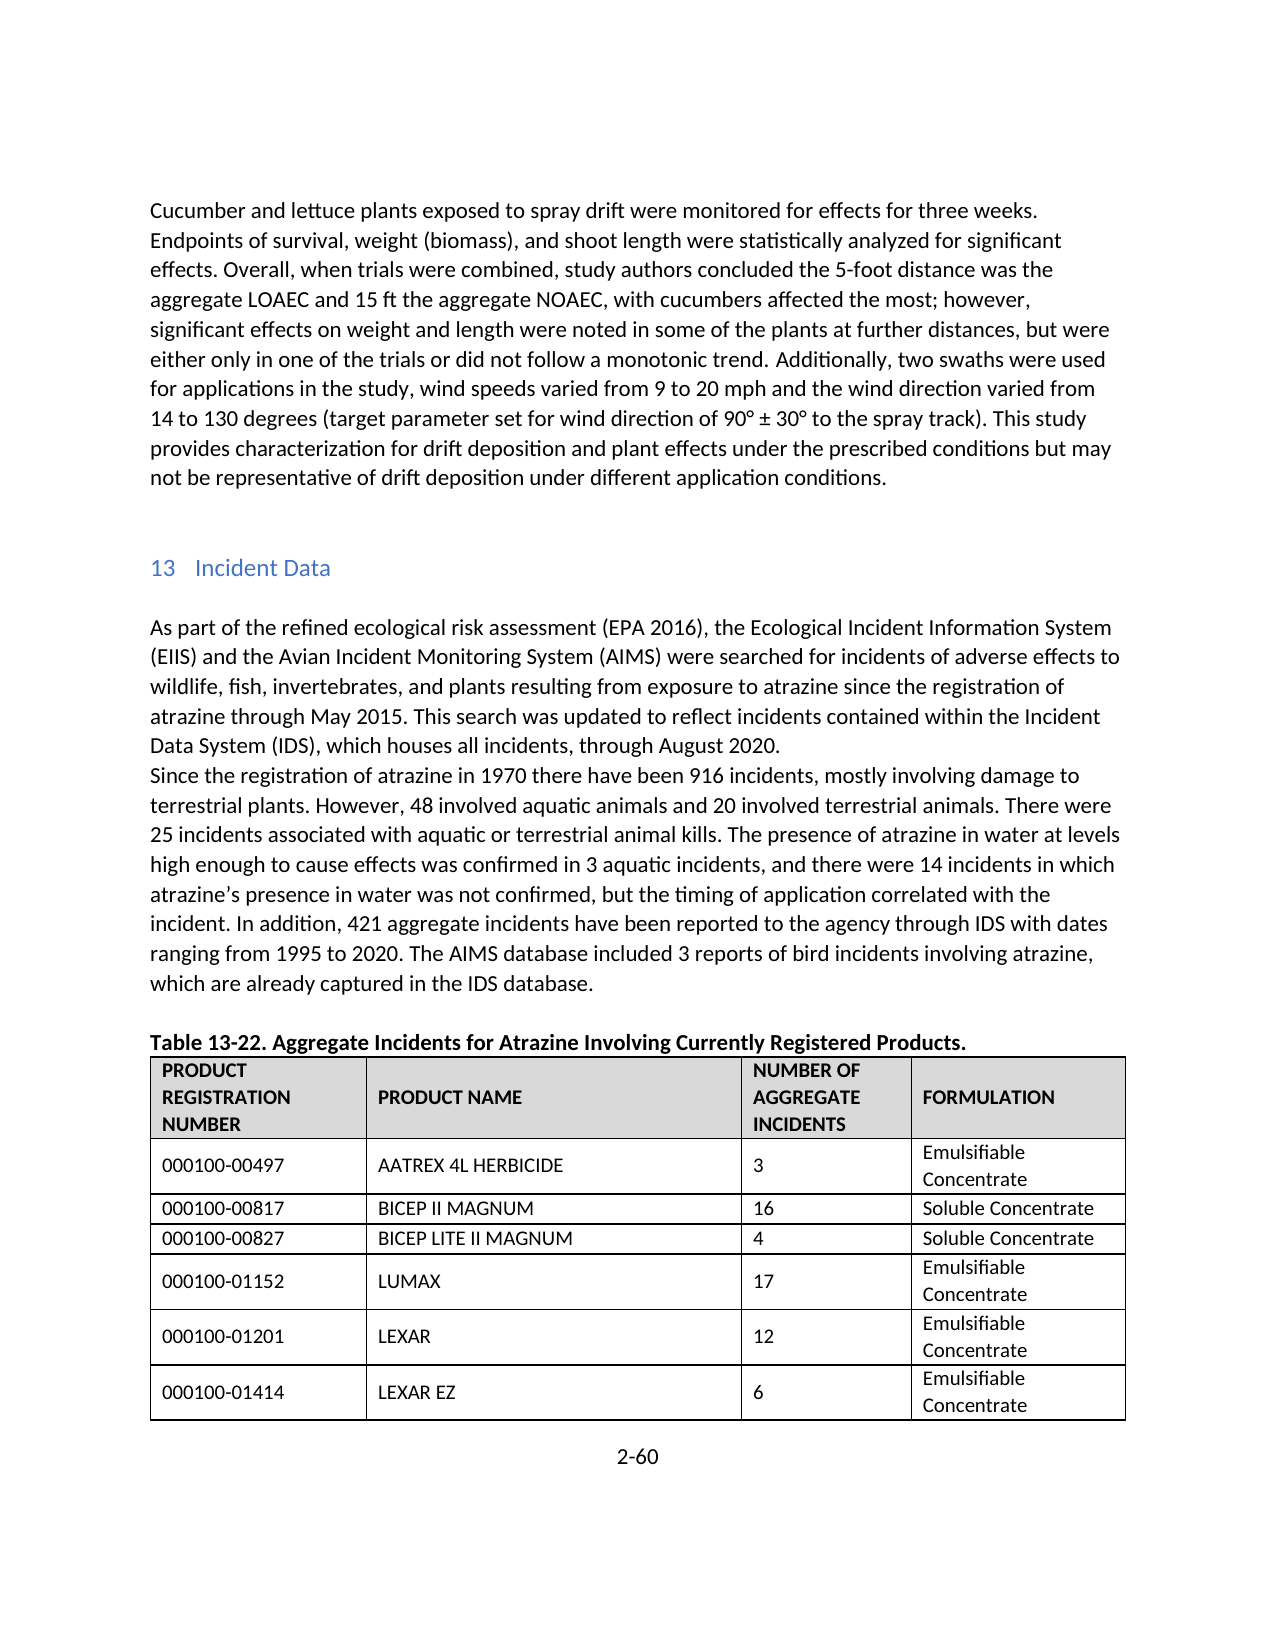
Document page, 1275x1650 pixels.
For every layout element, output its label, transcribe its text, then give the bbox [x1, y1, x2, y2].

table_cell 17 [742, 1255, 911, 1308]
table_cell Emulsifiable Concentrate [912, 1366, 1125, 1419]
table_cell 6 [742, 1366, 911, 1419]
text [150, 196, 1125, 491]
table_cell AATREX 4L HERBICIDE [367, 1139, 741, 1193]
table_cell 000100-01414 [151, 1366, 366, 1419]
table_cell LEXAR EZ [367, 1366, 741, 1419]
table_cell BICEP II MAGNUM [367, 1195, 741, 1223]
table_cell Soluble Concentrate [912, 1195, 1125, 1223]
table_header PRODUCT REGISTRATION NUMBER [151, 1058, 366, 1138]
table_header PRODUCT NAME [367, 1058, 741, 1138]
table_cell 12 [742, 1310, 911, 1364]
table_cell Emulsifiable Concentrate [912, 1139, 1125, 1193]
table_cell 000100-00497 [151, 1139, 366, 1193]
table_cell 000100-01152 [151, 1255, 366, 1308]
table_cell Emulsifiable Concentrate [912, 1310, 1125, 1364]
table_cell 000100-00817 [151, 1195, 366, 1223]
table_cell LEXAR [367, 1310, 741, 1364]
table_cell Soluble Concentrate [912, 1225, 1125, 1253]
text As part of the refined ecological risk assessment (EPA 2016), the Ecological Incident Information System (EIIS) and the Avian Incident Monitoring System (AIMS) were searched for incidents of adverse effects to wildlife, fish, invertebrates, and plants resulting from exposure to atrazine since the registration of atrazine through May 2015. This search was updated to reflect incidents contained within the Incident Data System (IDS), which houses all incidents, through August 2020. [150, 613, 1125, 759]
table_cell LUMAX [367, 1255, 741, 1308]
table_cell 16 [742, 1195, 911, 1223]
table_cell 3 [742, 1139, 911, 1193]
table_cell 000100-00827 [151, 1225, 366, 1253]
table_header FORMULATION [912, 1058, 1125, 1138]
table_cell 4 [742, 1225, 911, 1253]
table_cell 000100-01201 [151, 1310, 366, 1364]
table_header NUMBER OF AGGREGATE INCIDENTS [742, 1058, 911, 1138]
subtitle Incident Data [150, 552, 1125, 583]
table_cell BICEP LITE II MAGNUM [367, 1225, 741, 1253]
text Since the registration of atrazine in 1970 there have been 916 incidents, mostly involving damage to terrestrial plants. However, 48 involved aquatic animals and 20 involved terrestrial animals. There were 25 incidents associated with aquatic or terrestrial animal kills. The presence of atrazine in water at levels high enough to cause effects was confirmed in 3 aquatic incidents, and there were 14 incidents in which atrazine’s presence in water was not confirmed, but the timing of application correlated with the incident. In addition, 421 aggregate incidents have been reported to the agency through IDS with dates ranging from 1995 to 2020. The AIMS database included 3 reports of bird incidents involving atrazine, which are already captured in the IDS database. [150, 761, 1125, 997]
table_cell Emulsifiable Concentrate [912, 1255, 1125, 1308]
